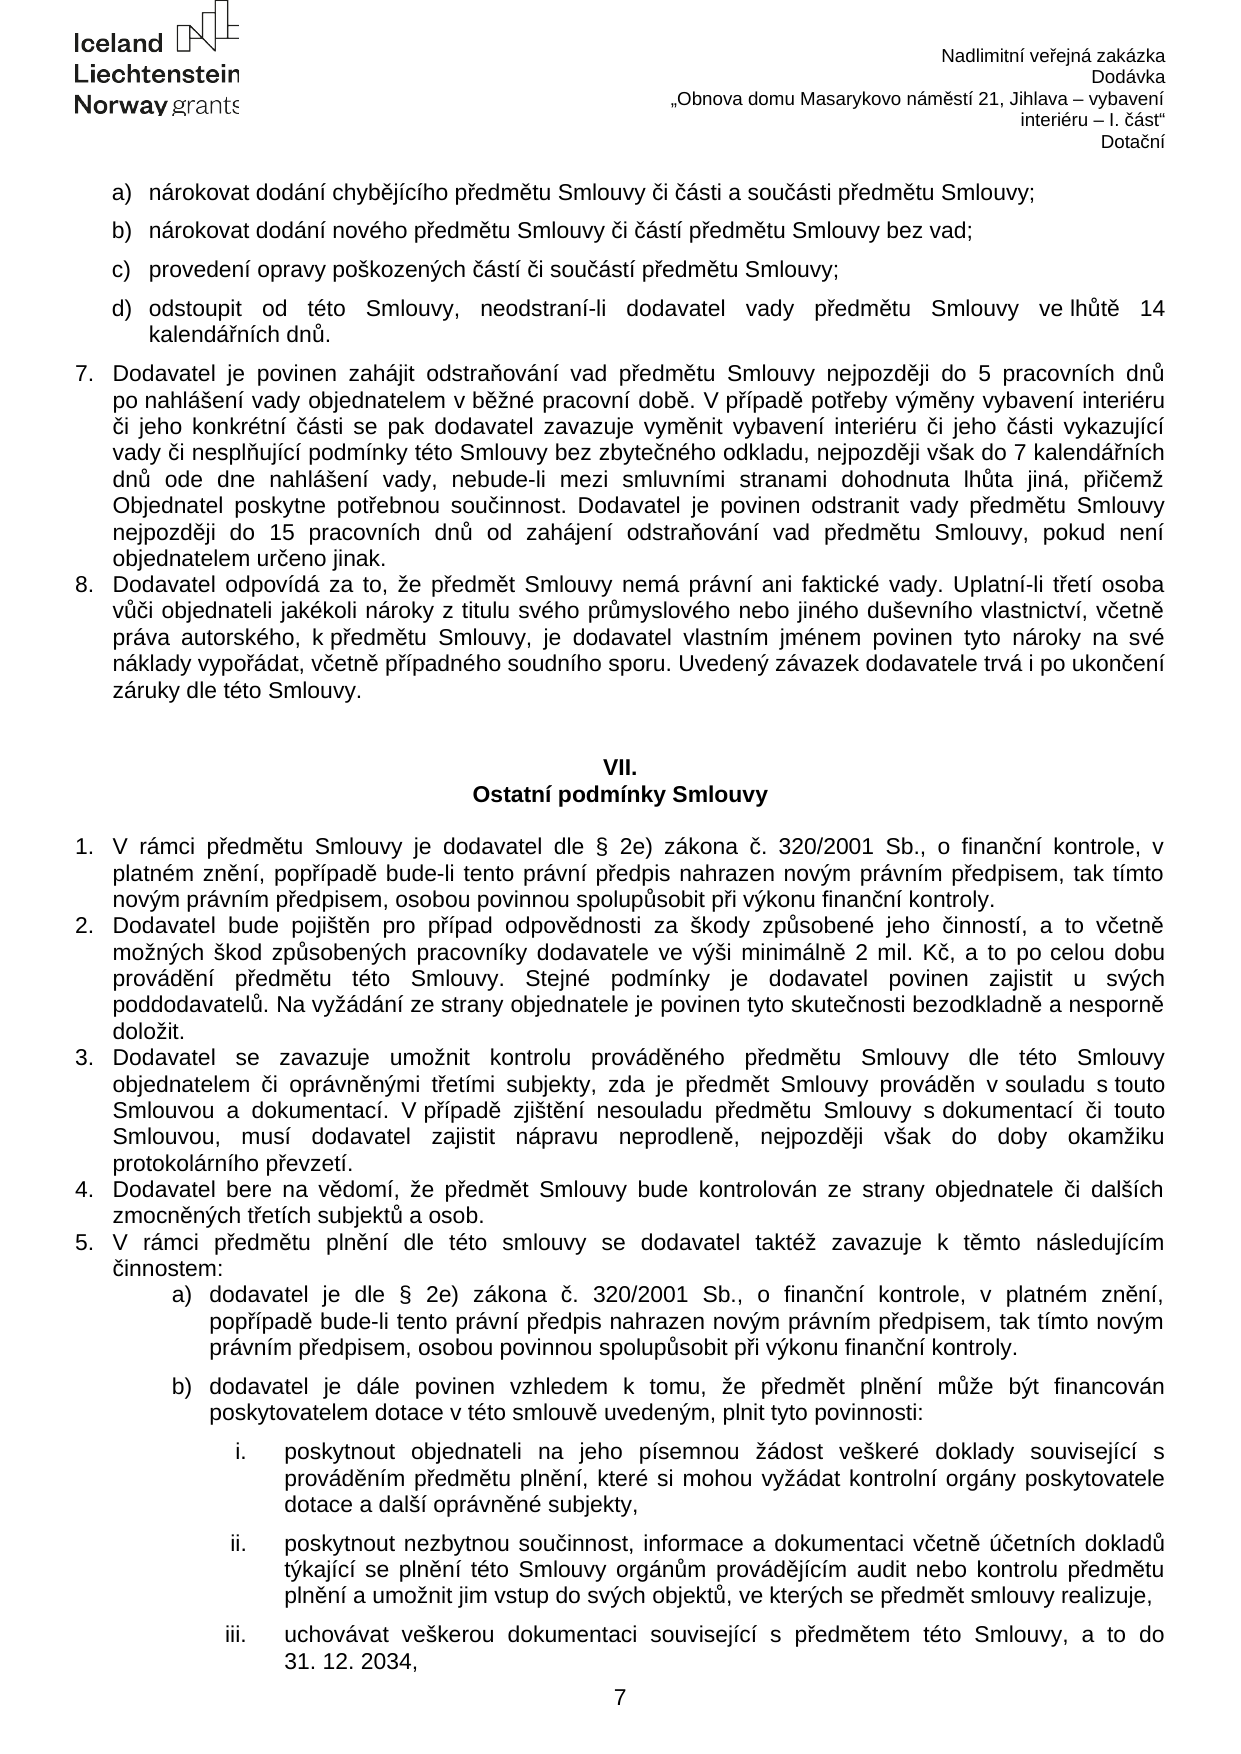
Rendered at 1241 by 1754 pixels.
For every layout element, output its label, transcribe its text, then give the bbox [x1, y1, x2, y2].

list uchovávat veškerou dokumentaci související s předmětem této Smlouvy, a to do 31. 12. 2034, [247, 1621, 1165, 1674]
list odstoupit od této Smlouvy, neodstraní-li dodavatel vady předmětu Smlouvy ve lhůtě 14 kalendářních dnů. [112, 295, 1165, 348]
list Dodavatel odpovídá za to, že předmět Smlouvy nemá právní ani faktické vady. Uplatní-li třetí osoba vůči objednateli jakékoli nároky z titulu svého průmyslového nebo jiného duševního vlastnictví, včetně práva autorského, k předmětu Smlouvy, je dodavatel vlastním jménem povinen tyto nároky na své náklady vypořádat, včetně případného soudního sporu. Uvedený závazek dodavatele trvá i po ukončení záruky dle této Smlouvy. [75, 571, 1165, 703]
picture [73, 0, 239, 116]
list V rámci předmětu Smlouvy je dodavatel dle § 2e) zákona č. 320/2001 Sb., o finanční kontrole, v platném znění, popřípadě bude-li tento právní předpis nahrazen novým právním předpisem, tak tímto novým právním předpisem, osobou povinnou spolupůsobit při výkonu finanční kontroly. [75, 833, 1165, 912]
text Ostatní podmínky Smlouvy [75, 781, 1165, 807]
list nárokovat dodání chybějícího předmětu Smlouvy či části a součásti předmětu Smlouvy; [112, 178, 1165, 205]
list provedení opravy poškozených částí či součástí předmětu Smlouvy; [112, 256, 1165, 283]
list dodavatel je dále povinen vzhledem k tomu, že předmět plnění může být financován poskytovatelem dotace v této smlouvě uvedeným, plnit tyto povinnosti: [172, 1373, 1165, 1426]
list Dodavatel bude pojištěn pro případ odpovědnosti za škody způsobené jeho činností, a to včetně možných škod způsobených pracovníky dodavatele ve výši minimálně 2 mil. Kč, a to po celou dobu provádění předmětu této Smlouvy. Stejné podmínky je dodavatel povinen zajistit u svých poddodavatelů. Na vyžádání ze strany objednatele je povinen tyto skutečnosti bezodkladně a nesporně doložit. [75, 912, 1165, 1044]
list V rámci předmětu plnění dle této smlouvy se dodavatel taktéž zavazuje k těmto následujícím činnostem: [75, 1229, 1165, 1281]
text VII. [75, 754, 1165, 781]
list dodavatel je dle § 2e) zákona č. 320/2001 Sb., o finanční kontrole, v platném znění, popřípadě bude-li tento právní předpis nahrazen novým právním předpisem, tak tímto novým právním předpisem, osobou povinnou spolupůsobit při výkonu finanční kontroly. [172, 1281, 1165, 1360]
list poskytnout objednateli na jeho písemnou žádost veškeré doklady související s prováděním předmětu plnění, které si mohou vyžádat kontrolní orgány poskytovatele dotace a další oprávněné subjekty, [247, 1438, 1165, 1517]
list poskytnout nezbytnou součinnost, informace a dokumentaci včetně účetních dokladů týkající se plnění této Smlouvy orgánům provádějícím audit nebo kontrolu předmětu plnění a umožnit jim vstup do svých objektů, ve kterých se předmět smlouvy realizuje, [247, 1530, 1165, 1609]
list nárokovat dodání nového předmětu Smlouvy či částí předmětu Smlouvy bez vad; [112, 217, 1165, 244]
list Dodavatel se zavazuje umožnit kontrolu prováděného předmětu Smlouvy dle této Smlouvy objednatelem či oprávněnými třetími subjekty, zda je předmět Smlouvy prováděn v souladu s touto Smlouvou a dokumentací. V případě zjištění nesouladu předmětu Smlouvy s dokumentací či touto Smlouvou, musí dodavatel zajistit nápravu neprodleně, nejpozději však do doby okamžiku protokolárního převzetí. [75, 1044, 1165, 1176]
list Dodavatel bere na vědomí, že předmět Smlouvy bude kontrolován ze strany objednatele či dalších zmocněných třetích subjektů a osob. [75, 1176, 1165, 1229]
list Dodavatel je povinen zahájit odstraňování vad předmětu Smlouvy nejpozději do 5 pracovních dnů po nahlášení vady objednatelem v běžné pracovní době. V případě potřeby výměny vybavení interiéru či jeho konkrétní části se pak dodavatel zavazuje vyměnit vybavení interiéru či jeho části vykazující vady či nesplňující podmínky této Smlouvy bez zbytečného odkladu, nejpozději však do 7 kalendářních dnů ode dne nahlášení vady, nebude-li mezi smluvními stranami dohodnuta lhůta jiná, přičemž Objednatel poskytne potřebnou součinnost. Dodavatel je povinen odstranit vady předmětu Smlouvy nejpozději do 15 pracovních dnů od zahájení odstraňování vad předmětu Smlouvy, pokud není objednatelem určeno jinak. [75, 360, 1165, 571]
